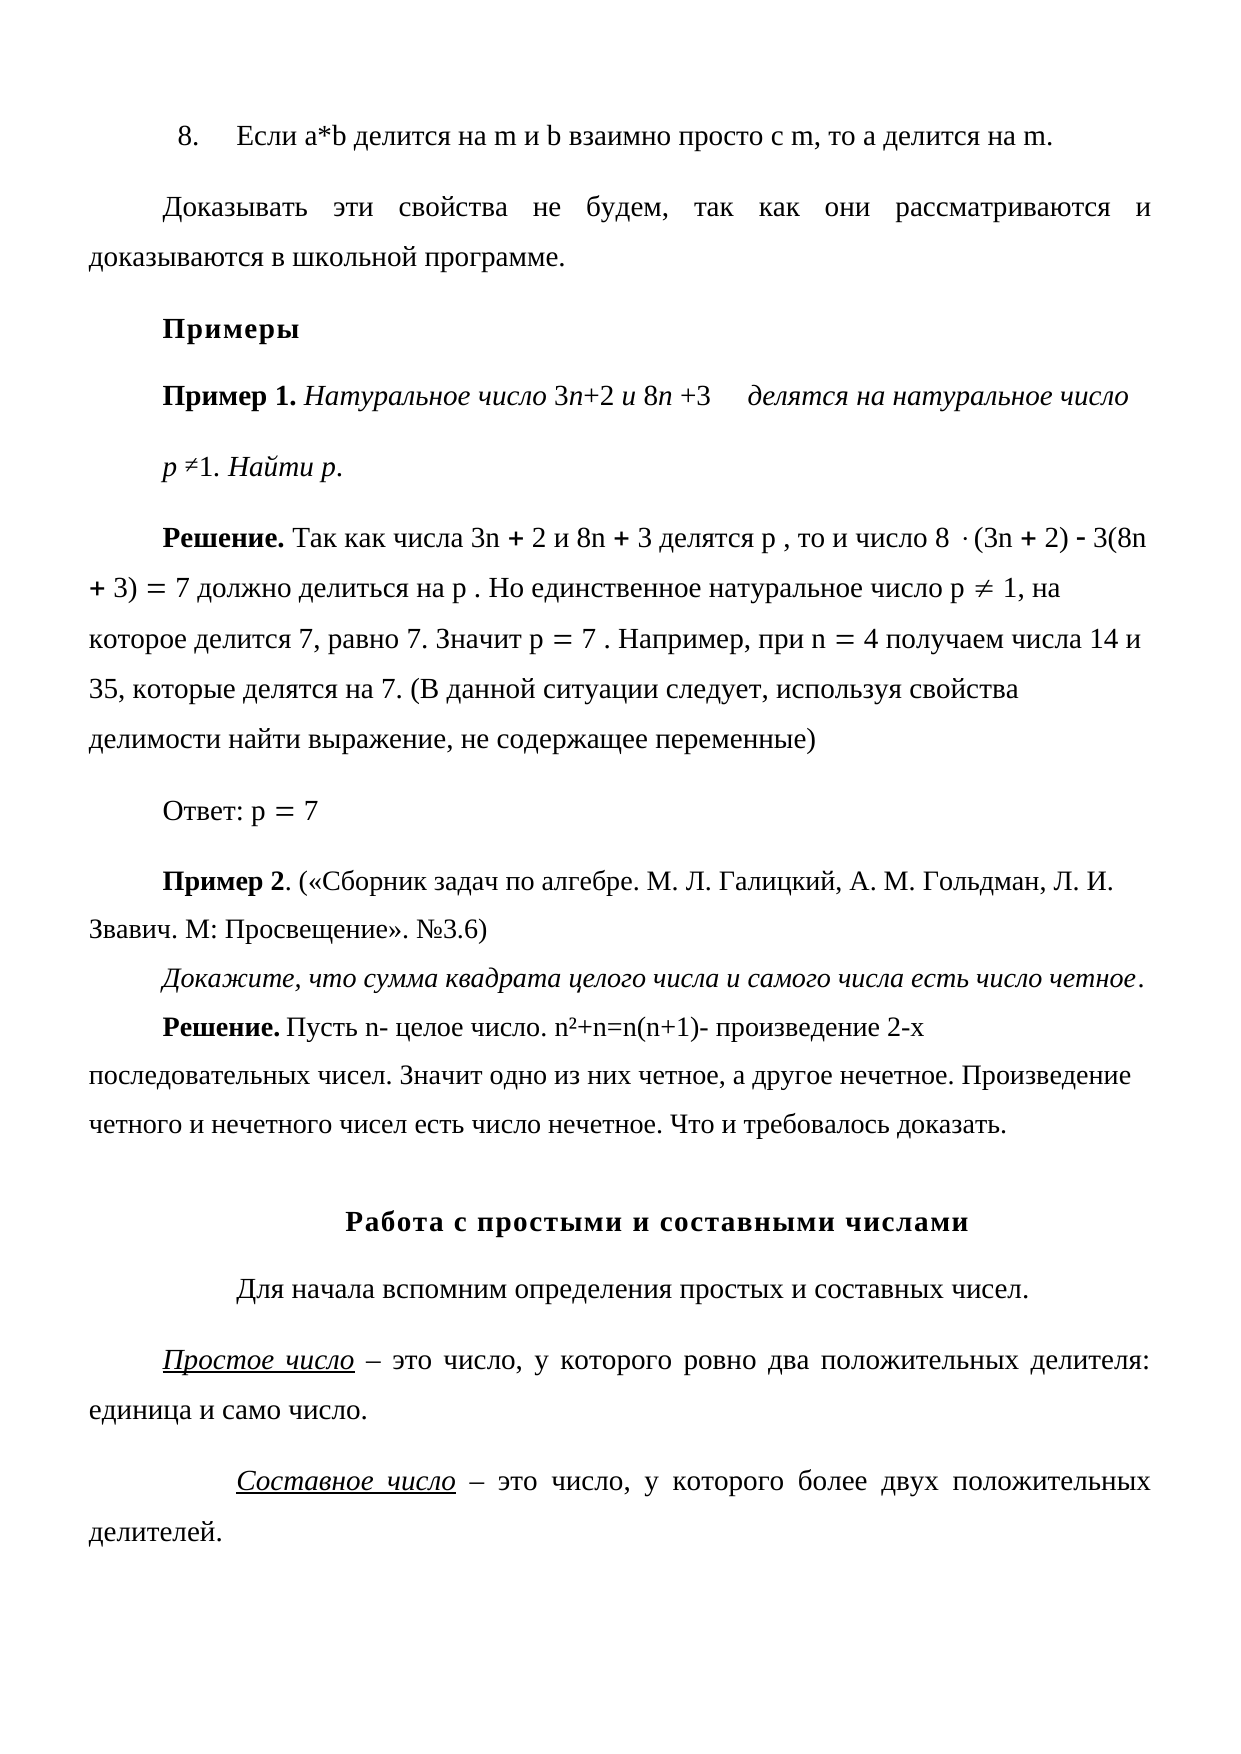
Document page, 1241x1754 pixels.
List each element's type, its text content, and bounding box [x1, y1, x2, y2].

text Для начала вспомним определения простых и составных чисел. [89, 1271, 1152, 1304]
subtitle Примеры [89, 311, 1152, 344]
text Решение. Так как числа 3n 2 и 8n 3 делятся p , то и число 8 (3n 2) 3(8n 3) 7 должно делиться на p . Но единственное натуральное число p 1, на которое делится 7, равно 7. Значит p 7 . Например, при n 4 получаем числа 14 и 35, которые делятся на 7. (В данной ситуации следует, используя свойства делимости найти выражение, не содержащее переменные) [89, 520, 1152, 755]
text Ответ: p 7 [89, 793, 1152, 826]
text Докажите, что сумма квадрата целого числа и самого числа есть число четное. [89, 961, 1152, 993]
text p 1. Найти p. [89, 449, 1152, 482]
list Если a*b делится на m и b взаимно просто с m, то a делится на m. [89, 118, 1152, 152]
text Доказывать эти свойства не будем, так как они рассматриваются и доказываются в школьной программе. [89, 189, 1152, 273]
text Решение. Пусть n- целое число. n²+n=n(n+1)- произведение 2-х последовательных чисел. Значит одно из них четное, а другое нечетное. Произведение четного и нечетного чисел есть число нечетное. Что и требовалось доказать. [89, 1009, 1152, 1139]
subtitle Работа с простыми и составными числами [89, 1204, 1152, 1237]
text Пример 1. Натуральное число 3n+2 и 8n +3 делятся на натуральное число [89, 378, 1152, 411]
text Составное число – это число, у которого более двух положительных делителей. [89, 1463, 1152, 1547]
text Простое число – это число, у которого ровно два положительных делителя: единица и само число. [89, 1342, 1152, 1426]
text Пример 2. («Сборник задач по алгебре. М. Л. Галицкий, А. М. Гольдман, Л. И. Звавич. М: Просвещение». №3.6) [89, 864, 1152, 945]
